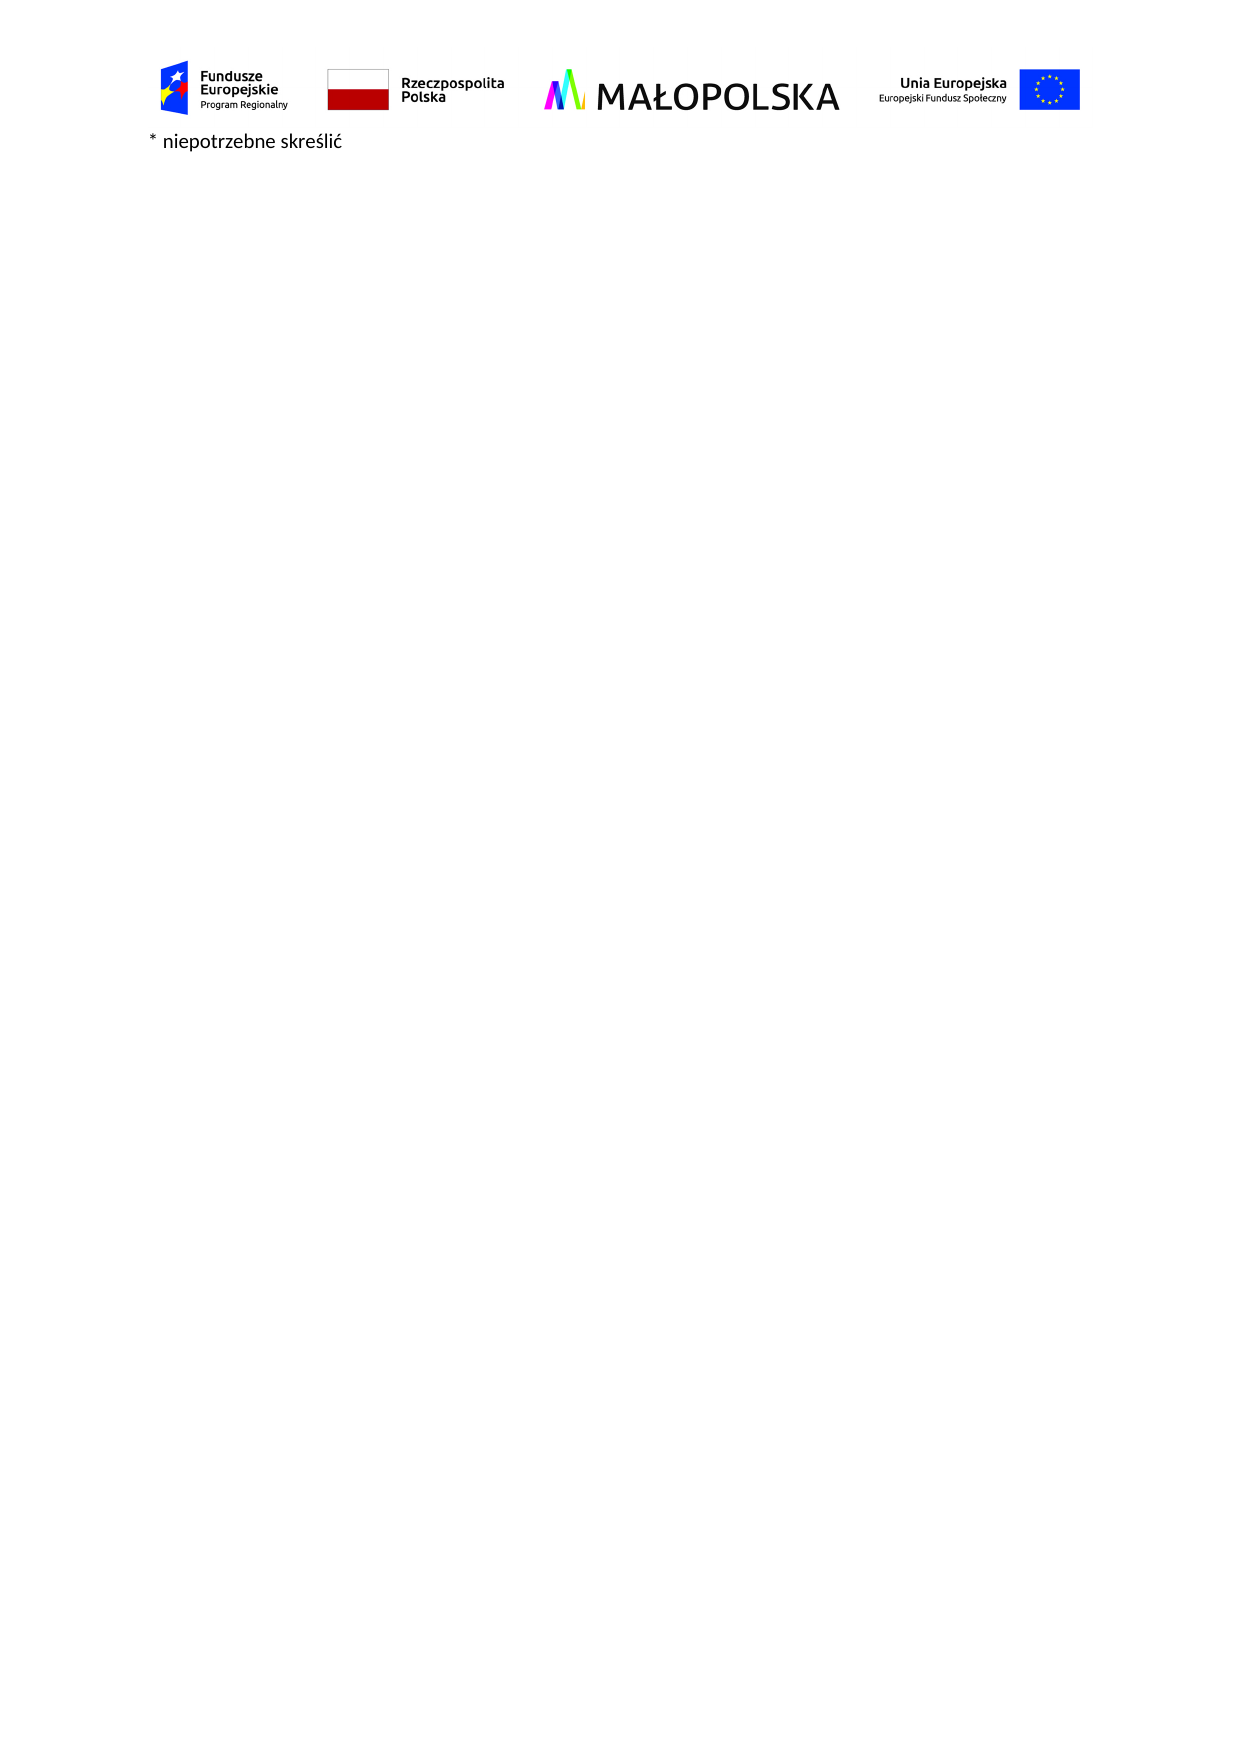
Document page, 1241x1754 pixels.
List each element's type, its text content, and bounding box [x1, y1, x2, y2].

text * niepotrzebne skreślić [148, 128, 1092, 153]
picture [147, 47, 1093, 128]
